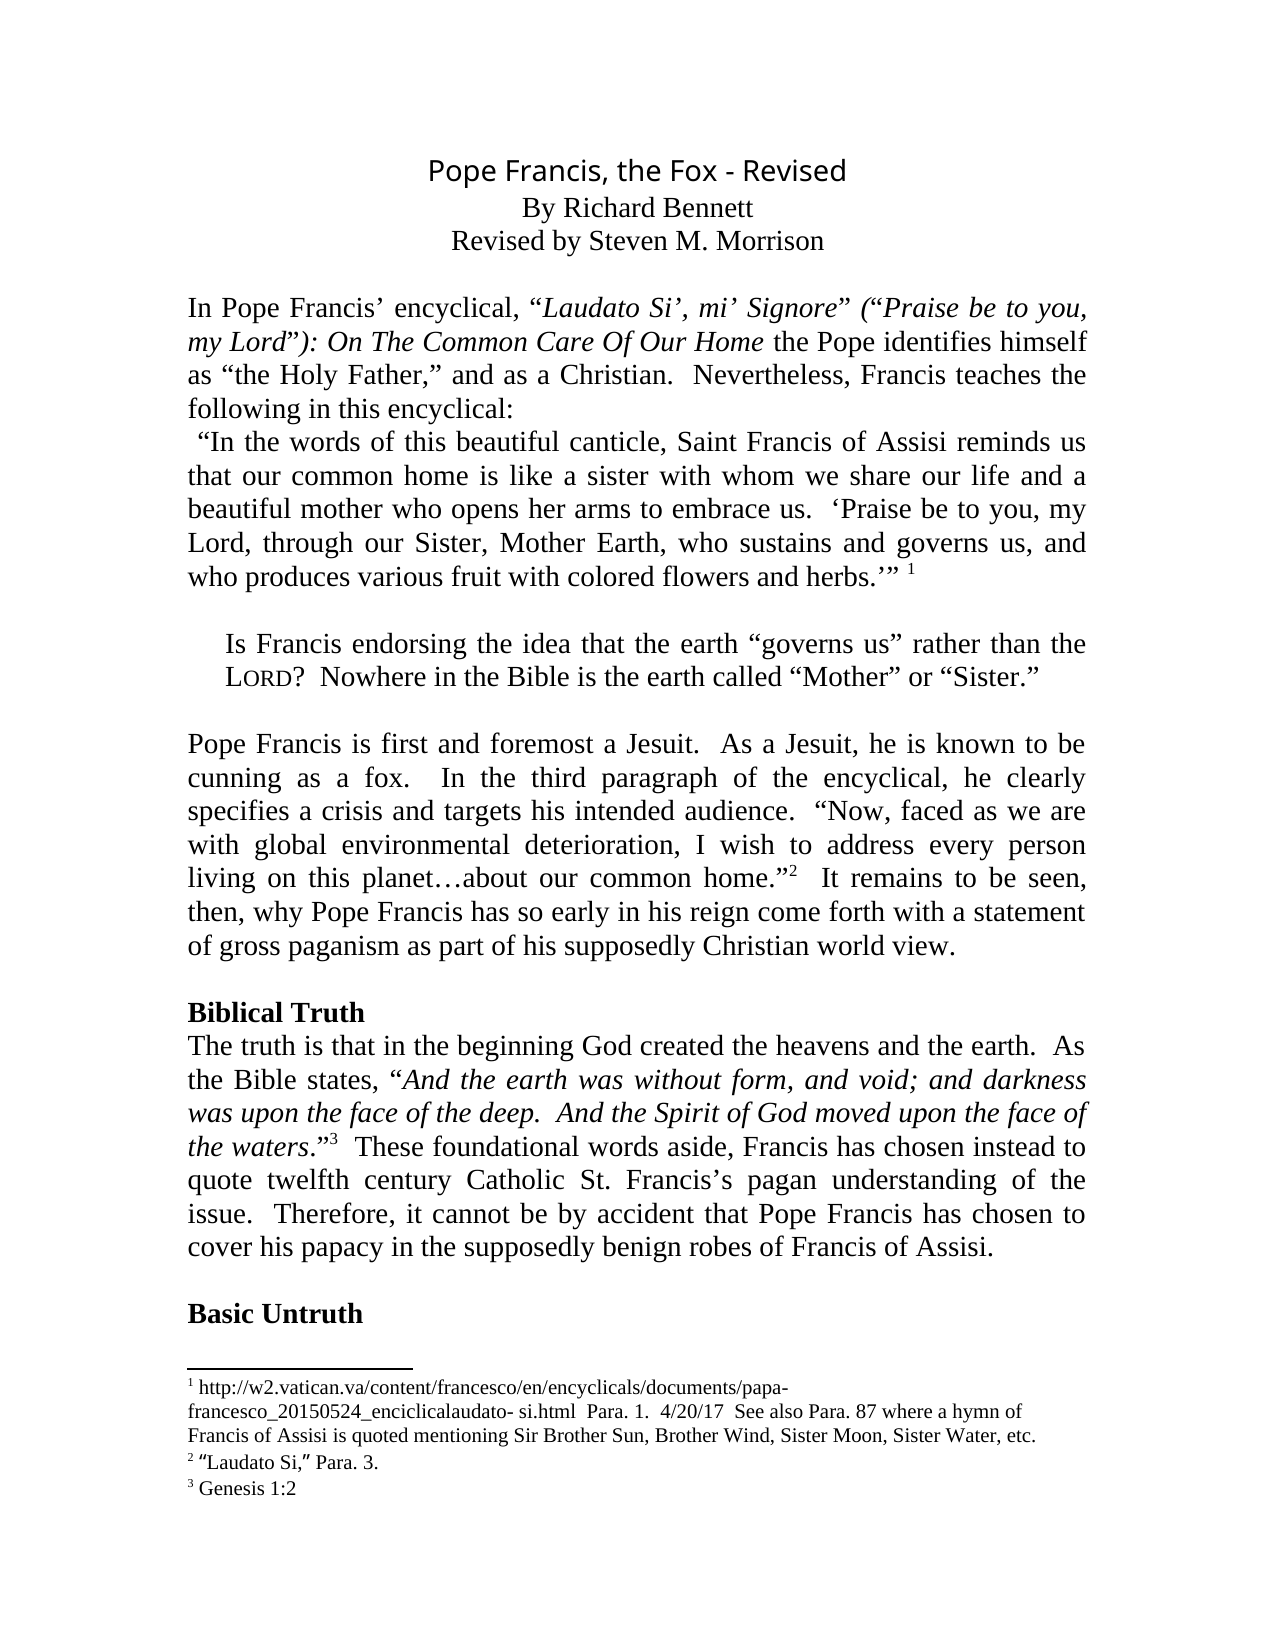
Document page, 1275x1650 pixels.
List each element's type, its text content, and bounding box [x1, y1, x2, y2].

text The truth is that in the beginning God created the heavens and the earth. As the Bible states, “And the earth was without form, and void; and darkness was upon the face of the deep. And the Spirit of God moved upon the face of the waters.” These foundational words aside, Francis has chosen instead to quote twelfth century Catholic St. Francis’s pagan understanding of the issue. Therefore, it cannot be by accident that Pope Francis has chosen to cover his papacy in the supposedly benign robes of Francis of Assisi. [187, 1028, 1087, 1263]
text Pope Francis is first and foremost a Jesuit. As a Jesuit, he is known to be cunning as a fox. In the third paragraph of the encyclical, he clearly specifies a crisis and targets his intended audience. “Now, faced as we are with global environmental deterioration, I wish to address every person living on this planet…about our common home.” It remains to be seen, then, why Pope Francis has so early in his reign come forth with a statement of gross paganism as part of his supposedly Christian world view. [187, 726, 1087, 961]
text Revised by Steven M. Morrison [187, 223, 1087, 257]
text Is Francis endorsing the idea that the earth “governs us” rather than the Lord? Nowhere in the Bible is the earth called “Mother” or “Sister.” [225, 626, 1087, 693]
text By Richard Bennett [187, 190, 1087, 223]
text “In the words of this beautiful canticle, Saint Francis of Assisi reminds us that our common home is like a sister with whom we share our life and a beautiful mother who opens her arms to embrace us. ‘Praise be to you, my Lord, through our Sister, Mother Earth, who sustains and governs us, and who produces various fruit with colored flowers and herbs.’” [187, 424, 1087, 592]
text Basic Untruth [187, 1297, 1087, 1330]
text Pope Francis, the Fox - Revised [187, 150, 1087, 190]
text Biblical Truth [187, 995, 1087, 1028]
text In Pope Francis’ encyclical, “Laudato Si’, mi’ Signore” (“Praise be to you, my Lord”): On The Common Care Of Our Home the Pope identifies himself as “the Holy Father,” and as a Christian. Nevertheless, Francis teaches the following in this encyclical: [187, 290, 1087, 424]
